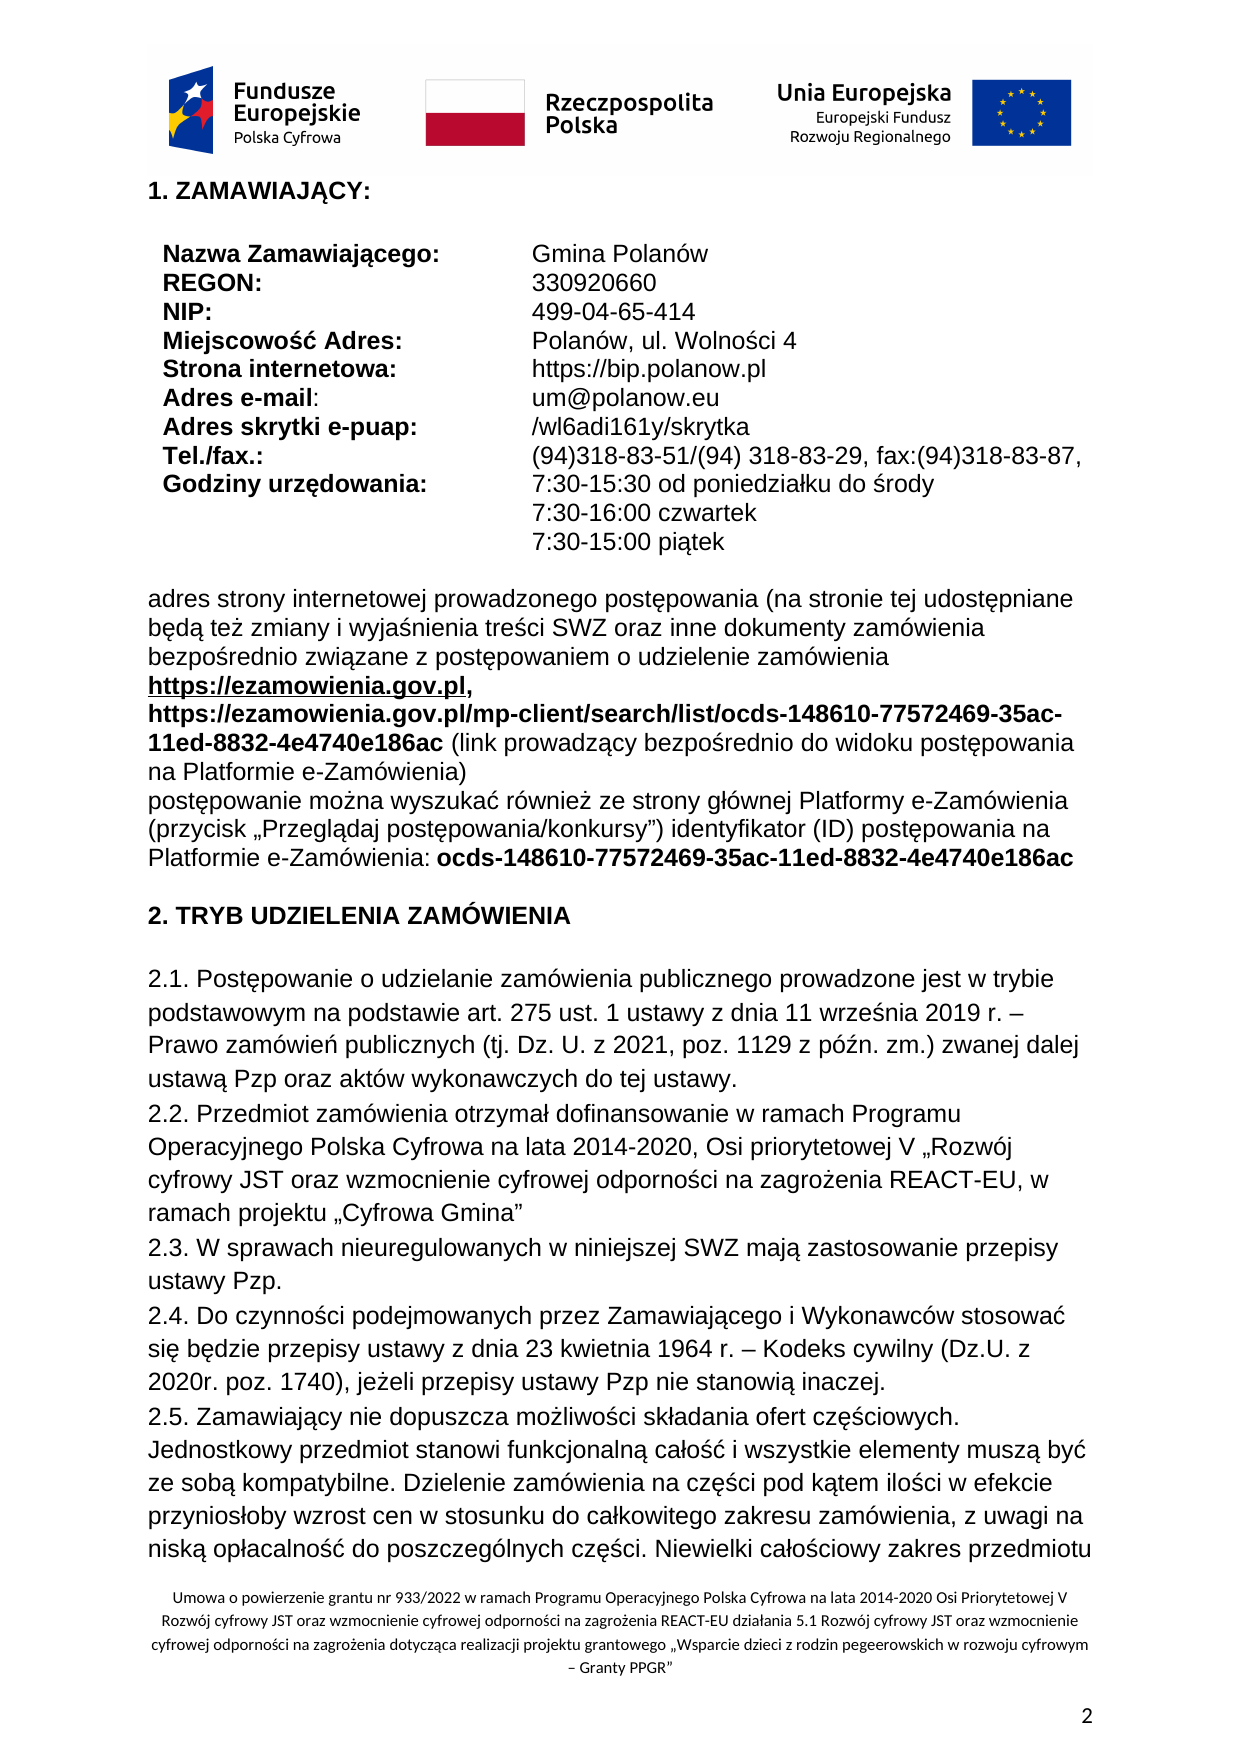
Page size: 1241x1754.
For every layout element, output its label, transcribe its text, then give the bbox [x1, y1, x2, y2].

list Miejscowość Adres: Polanów, ul. Wolności 4 [162, 326, 1093, 354]
text 2.4. Do czynności podejmowanych przez Zamawiającego i Wykonawców stosować się będzie przepisy ustawy z dnia 23 kwietnia 1964 r. – Kodeks cywilny (Dz.U. z 2020r. poz. 1740), jeżeli przepisy ustawy Pzp nie stanowią inaczej. [148, 1301, 1093, 1396]
text 2.2. Przedmiot zamówienia otrzymał dofinansowanie w ramach Programu Operacyjnego Polska Cyfrowa na lata 2014-2020, Osi priorytetowej V „Rozwój cyfrowy JST oraz wzmocnienie cyfrowej odporności na zagrożenia REACT-EU, w ramach projektu „Cyfrowa Gmina” [148, 1099, 1093, 1226]
text 1. ZAMAWIAJĄCY: [148, 176, 1093, 205]
list Nazwa Zamawiającego: Gmina Polanów [162, 239, 1093, 268]
text adres strony internetowej prowadzonego postępowania (na stronie tej udostępniane będą też zmiany i wyjaśnienia treści SWZ oraz inne dokumenty zamówienia bezpośrednio związane z postępowaniem o udzielenie zamówienia https://ezamowienia.gov.pl, https://ezamowienia.gov.pl/mp-client/search/list/ocds-148610-77572469-35ac-11ed-8832-4e4740e186ac (link prowadzący bezpośrednio do widoku postępowania na Platformie e-Zamówienia) [148, 584, 1096, 786]
text 7:30-15:00 piątek [162, 527, 1093, 556]
text 2.1. Postępowanie o udzielanie zamówienia publicznego prowadzone jest w trybie podstawowym na podstawie art. 275 ust. 1 ustawy z dnia 11 września 2019 r. – Prawo zamówień publicznych (tj. Dz. U. z 2021, poz. 1129 z późn. zm.) zwanej dalej ustawą Pzp oraz aktów wykonawczych do tej ustawy. [148, 964, 1093, 1092]
list Strona internetowa: https://bip.polanow.pl [162, 354, 1093, 383]
text Tel./fax.: (94)318-83-51/(94) 318-83-29, fax:(94)318-83-87, Godziny urzędowania: 7:30-15:30 od poniedziałku do środy [162, 441, 1093, 498]
list Adres skrytki e-puap: /wl6adi161y/skrytka [162, 412, 1093, 441]
text 7:30-16:00 czwartek [162, 498, 1093, 527]
text postępowanie można wyszukać również ze strony głównej Platformy e-Zamówienia (przycisk „Przeglądaj postępowania/konkursy”) identyfikator (ID) postępowania na Platformie e-Zamówienia: ocds-148610-77572469-35ac-11ed-8832-4e4740e186ac [148, 786, 1096, 872]
list REGON: 330920660 [162, 268, 1093, 297]
text 2. TRYB UDZIELENIA ZAMÓWIENIA [148, 901, 1093, 930]
list Adres e-mail: um@polanow.eu [162, 383, 1093, 412]
picture [147, 44, 1093, 176]
text 2.3. W sprawach nieuregulowanych w niniejszej SWZ mają zastosowanie przepisy ustawy Pzp. [148, 1233, 1093, 1294]
list NIP: 499-04-65-414 [162, 297, 1093, 326]
